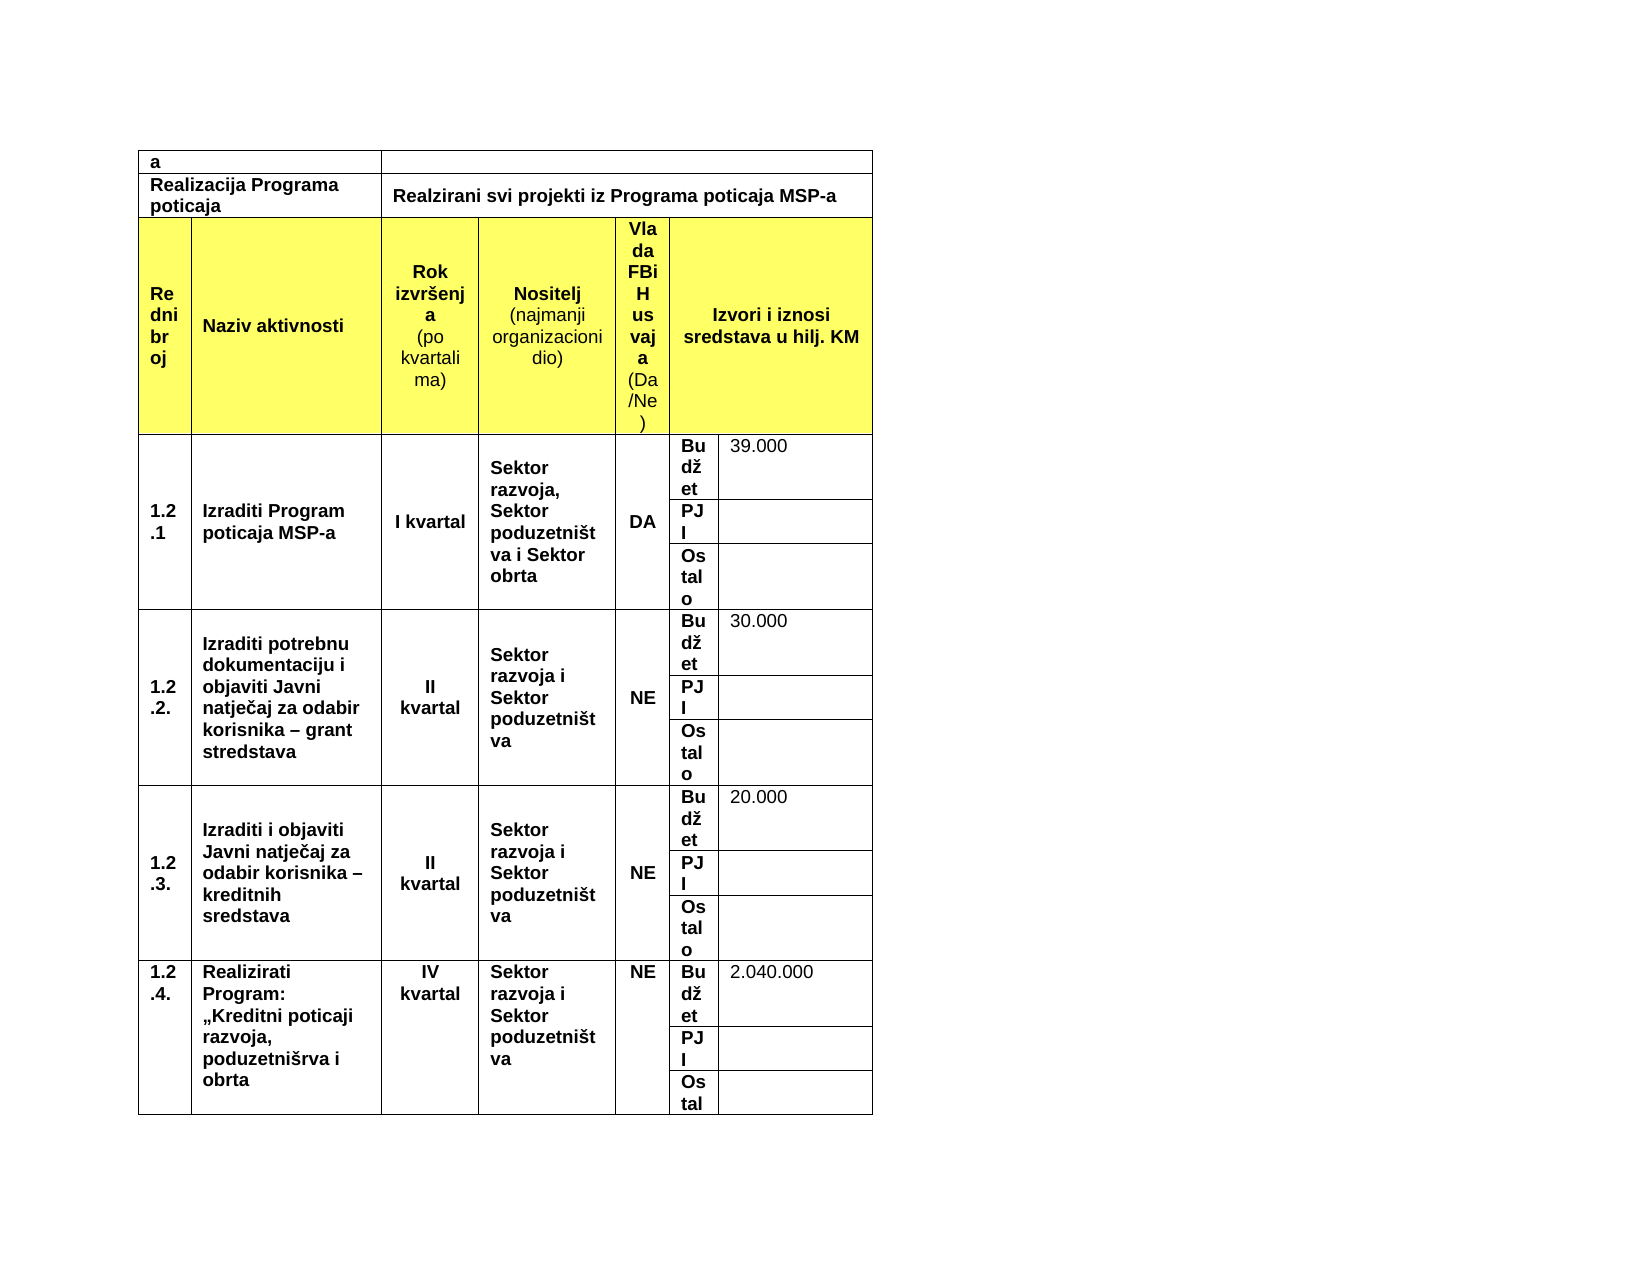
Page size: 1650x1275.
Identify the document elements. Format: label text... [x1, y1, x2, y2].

table_cell Sektor razvoja i Sektor poduzetništva [479, 786, 615, 960]
table_cell II kvartal [382, 786, 478, 960]
table_cell Budžet [670, 610, 718, 675]
table_cell 30.000 [719, 610, 872, 675]
table_cell Nositelj (najmanji organizacioni dio) [479, 218, 615, 433]
table_cell [719, 720, 872, 785]
table_cell Budžet [670, 961, 718, 1026]
table_cell [719, 1071, 872, 1114]
table_cell Realizirati Program: „Kreditni poticaji razvoja, poduzetnišrva i obrta [192, 961, 381, 1114]
table_cell Vlada FBiH usvaja (Da/Ne) [616, 218, 669, 433]
table_cell 1.2.4. [139, 961, 191, 1114]
table_cell Budžet [670, 786, 718, 850]
table_cell NE [616, 961, 669, 1114]
table_cell DA [616, 435, 669, 609]
table_cell Izvori i iznosi sredstava u hilj. KM [670, 218, 872, 433]
table_cell Rok izvršenja (po kvartalima) [382, 218, 478, 433]
table_cell IV kvartal [382, 961, 478, 1114]
table_cell Redni broj [139, 218, 191, 433]
table_cell 2.040.000 [719, 961, 872, 1026]
table_cell I kvartal [382, 435, 478, 609]
table_cell PJI [670, 676, 718, 719]
table_cell Izraditi potrebnu dokumentaciju i objaviti Javni natječaj za odabir korisnika – grant stredstava [192, 610, 381, 785]
table_cell [719, 544, 872, 609]
table_cell [719, 676, 872, 719]
table_cell Realzirani svi projekti iz Programa poticaja MSP-a [382, 174, 872, 217]
table_cell NE [616, 786, 669, 960]
table_cell Sektor razvoja, Sektor poduzetništva i Sektor obrta [479, 435, 615, 609]
table_cell Realizacija Programa poticaja [139, 174, 381, 217]
table_cell Ostalo [670, 720, 718, 785]
table_cell Izraditi i objaviti Javni natječaj za odabir korisnika – kreditnih sredstava [192, 786, 381, 960]
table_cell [139, 151, 381, 173]
table_cell Ostalo [670, 544, 718, 609]
table_cell 20.000 [719, 786, 872, 850]
table_cell 1.2.2. [139, 610, 191, 785]
table_cell II kvartal [382, 610, 478, 785]
table_cell Izraditi Program poticaja MSP-a [192, 435, 381, 609]
table_cell Naziv aktivnosti [192, 218, 381, 433]
table_cell Budžet [670, 435, 718, 499]
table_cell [382, 151, 872, 173]
table_cell [719, 851, 872, 894]
table_cell 1.2.1 [139, 435, 191, 609]
table_cell Ostalo [670, 896, 718, 960]
table_cell 39.000 [719, 435, 872, 499]
table_cell 1.2.3. [139, 786, 191, 960]
table_cell Sektor razvoja i Sektor poduzetništva [479, 610, 615, 785]
table_cell Ostalo [670, 1071, 718, 1114]
table_cell NE [616, 610, 669, 785]
table_cell [719, 896, 872, 960]
table_cell [719, 500, 872, 543]
table_cell Sektor razvoja i Sektor poduzetništva [479, 961, 615, 1114]
table_cell [719, 1027, 872, 1070]
table_cell PJI [670, 1027, 718, 1070]
table_cell PJI [670, 851, 718, 894]
table_cell PJI [670, 500, 718, 543]
